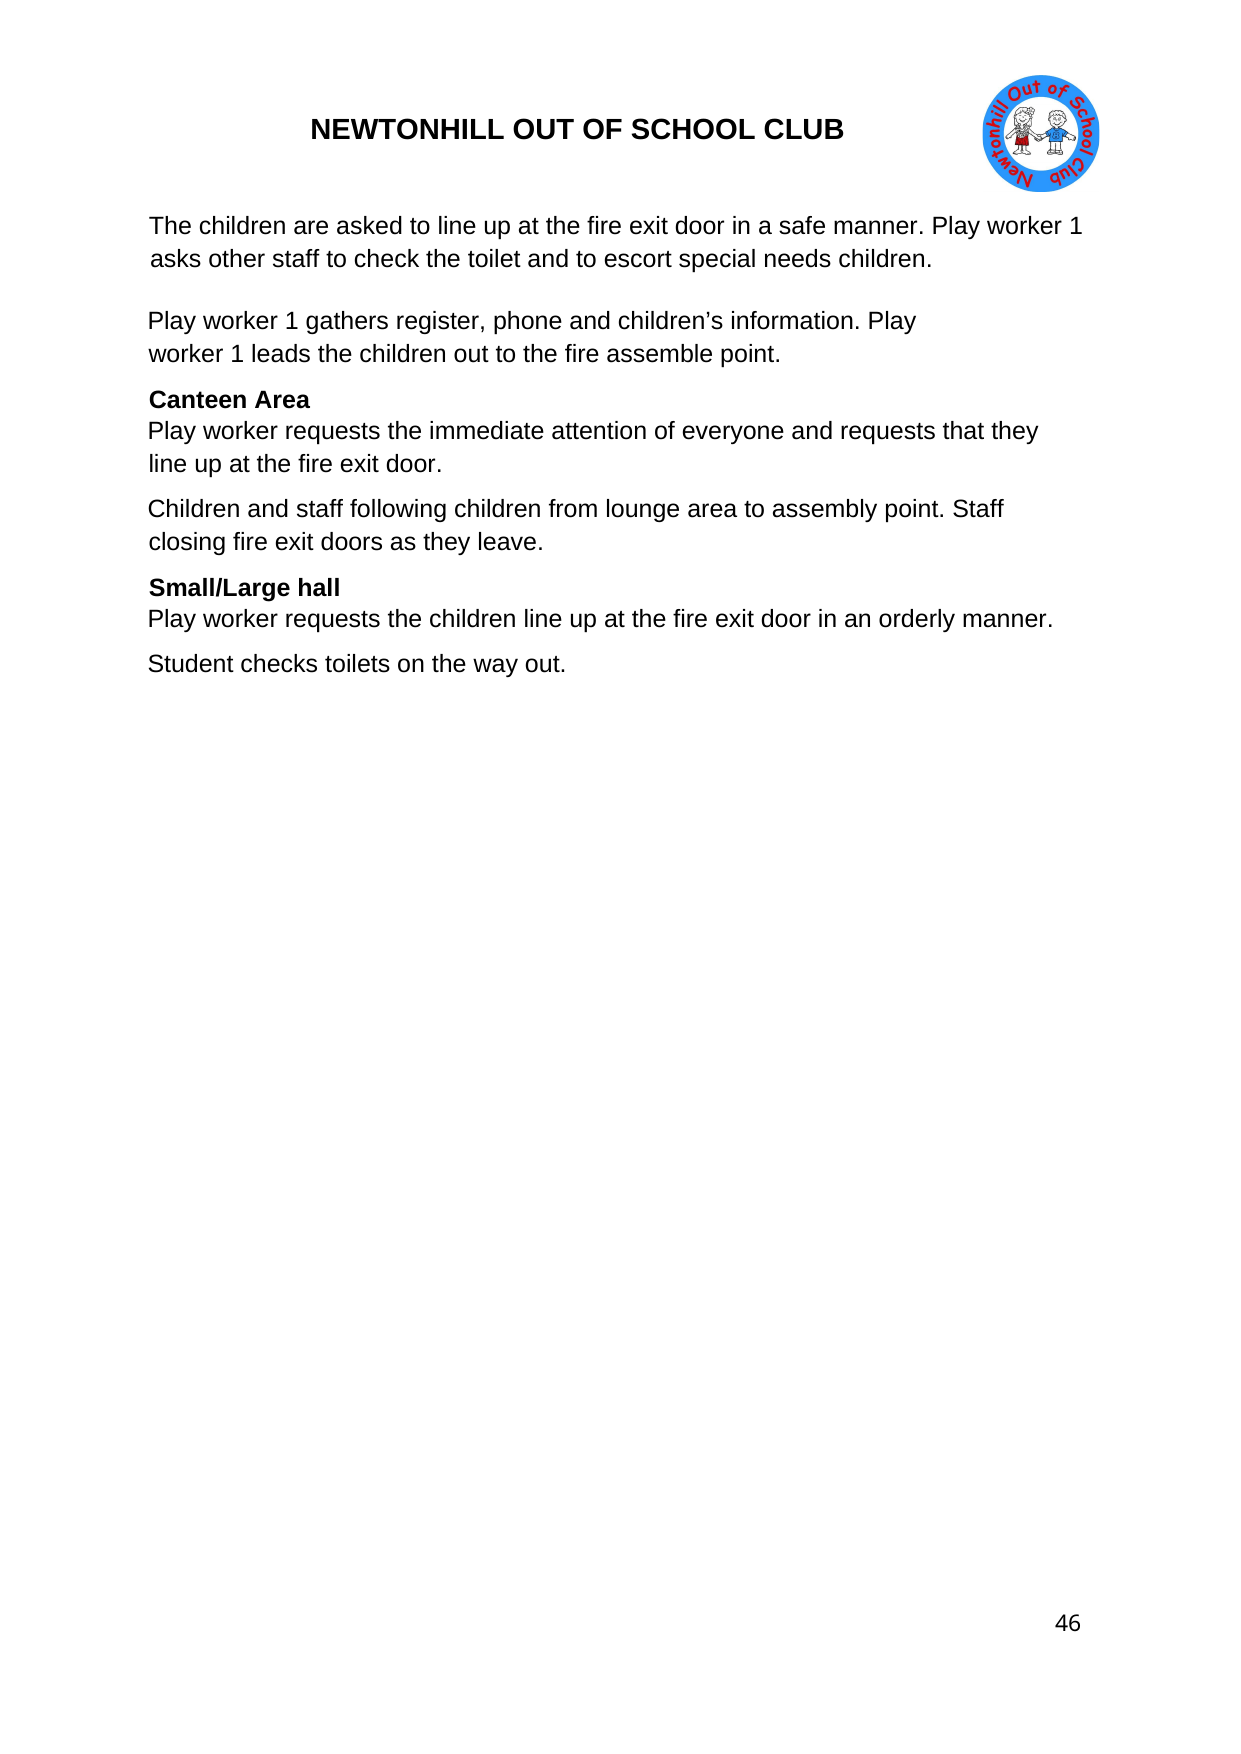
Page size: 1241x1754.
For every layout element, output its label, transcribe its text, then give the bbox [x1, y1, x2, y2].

text Play worker requests the immediate attention of everyone and requests that they line up at the fire exit door. [147, 416, 1081, 477]
picture [982, 75, 1100, 192]
text Play worker requests the children line up at the fire exit door in an orderly manner. [147, 604, 1081, 633]
text Student checks toilets on the way out. [147, 649, 1081, 678]
text The children are asked to line up at the fire exit door in a safe manner. Play worker 1 asks other staff to check the toilet and to escort special needs children. [149, 211, 1094, 273]
text Canteen Area [149, 385, 1165, 413]
text Small/Large hall [149, 573, 1165, 602]
text Play worker 1 gathers register, phone and children’s information. Play worker 1 leads the children out to the fire assemble point. [147, 306, 985, 368]
text Children and staff following children from lounge area to assembly point. Staff closing fire exit doors as they leave. [147, 494, 1073, 556]
